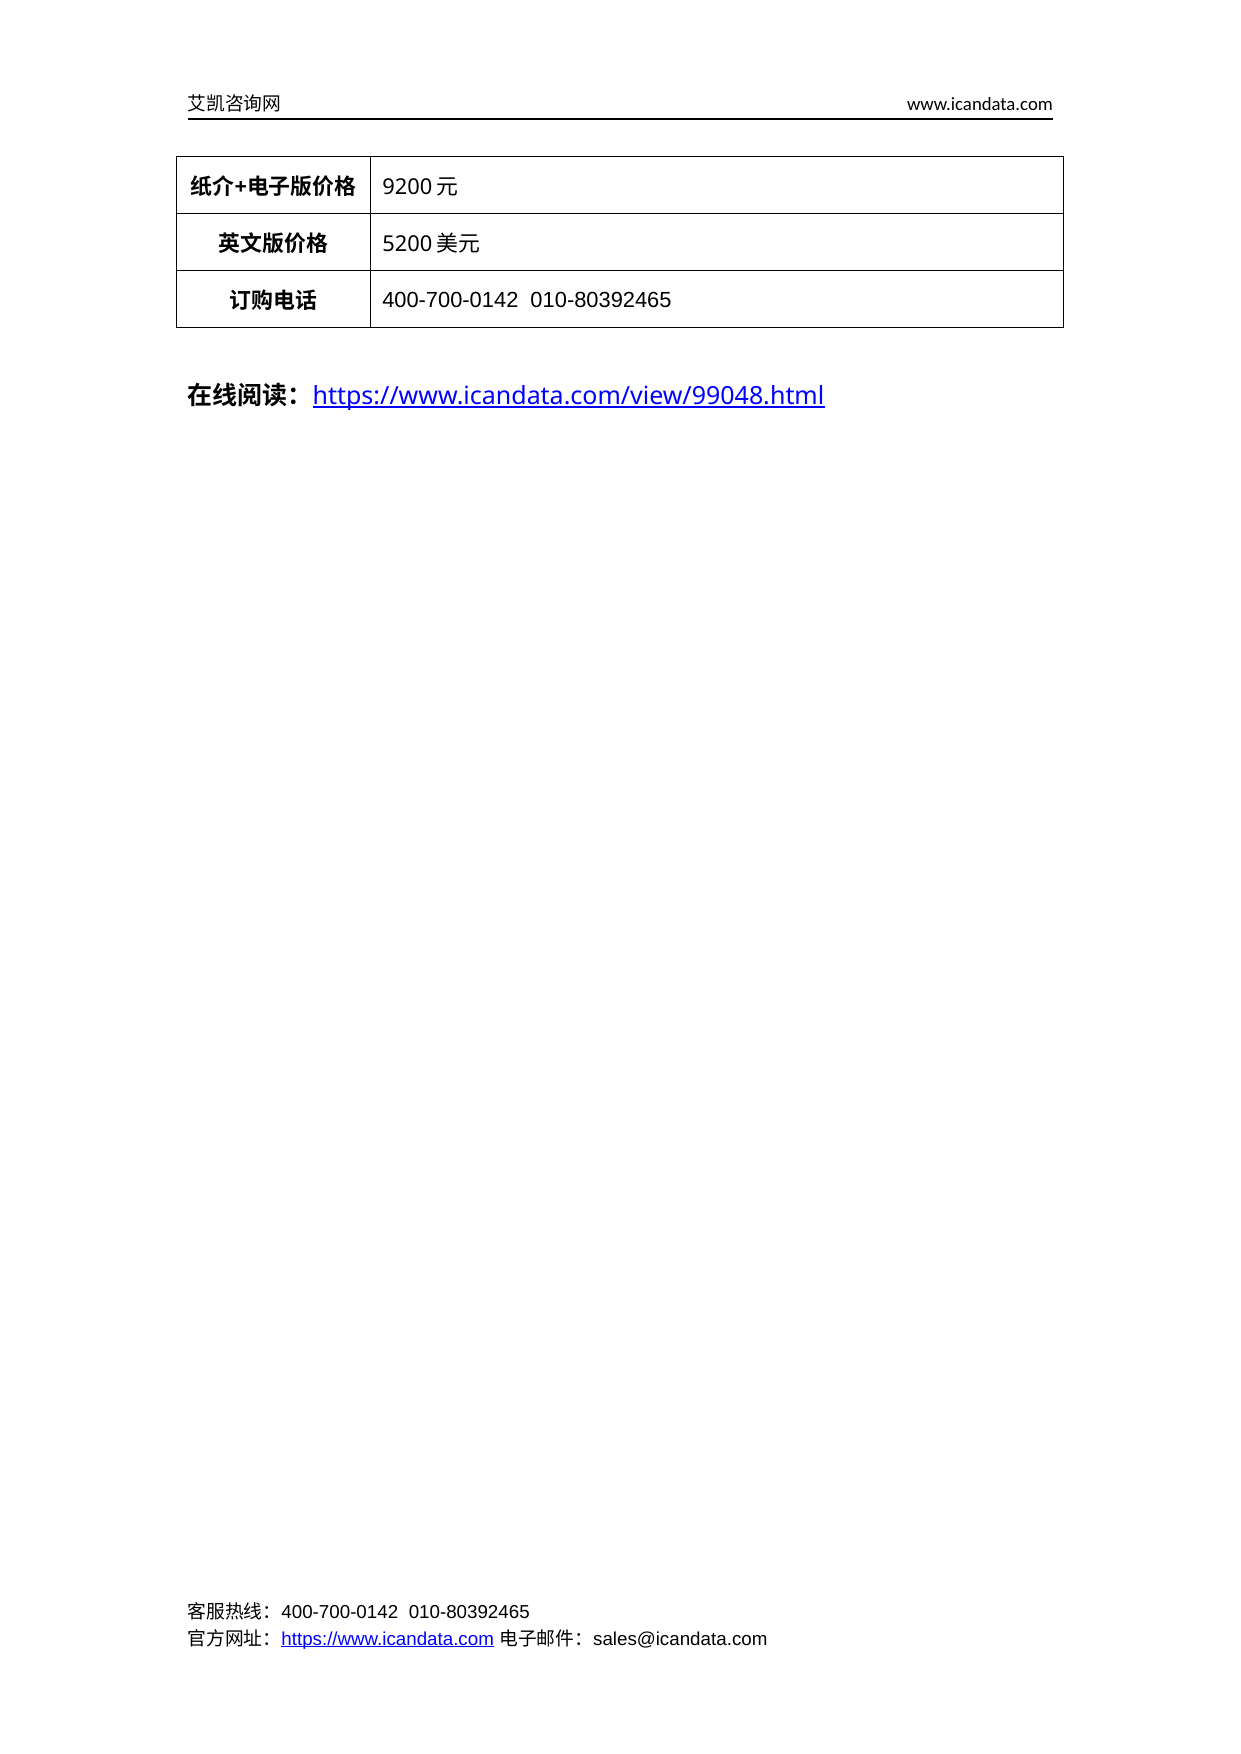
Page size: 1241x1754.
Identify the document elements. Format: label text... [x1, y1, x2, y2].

text 在线阅读：https://www.icandata.com/view/99048.html [187, 361, 1053, 426]
table_cell 5200美元 [371, 214, 1063, 270]
table_cell 400-700-0142 010-80392465 [371, 271, 1063, 327]
table_cell 订购电话 [177, 271, 370, 327]
table_cell 纸介+电子版价格 [177, 157, 370, 213]
table_cell 9200元 [371, 157, 1063, 213]
table_cell 英文版价格 [177, 214, 370, 270]
